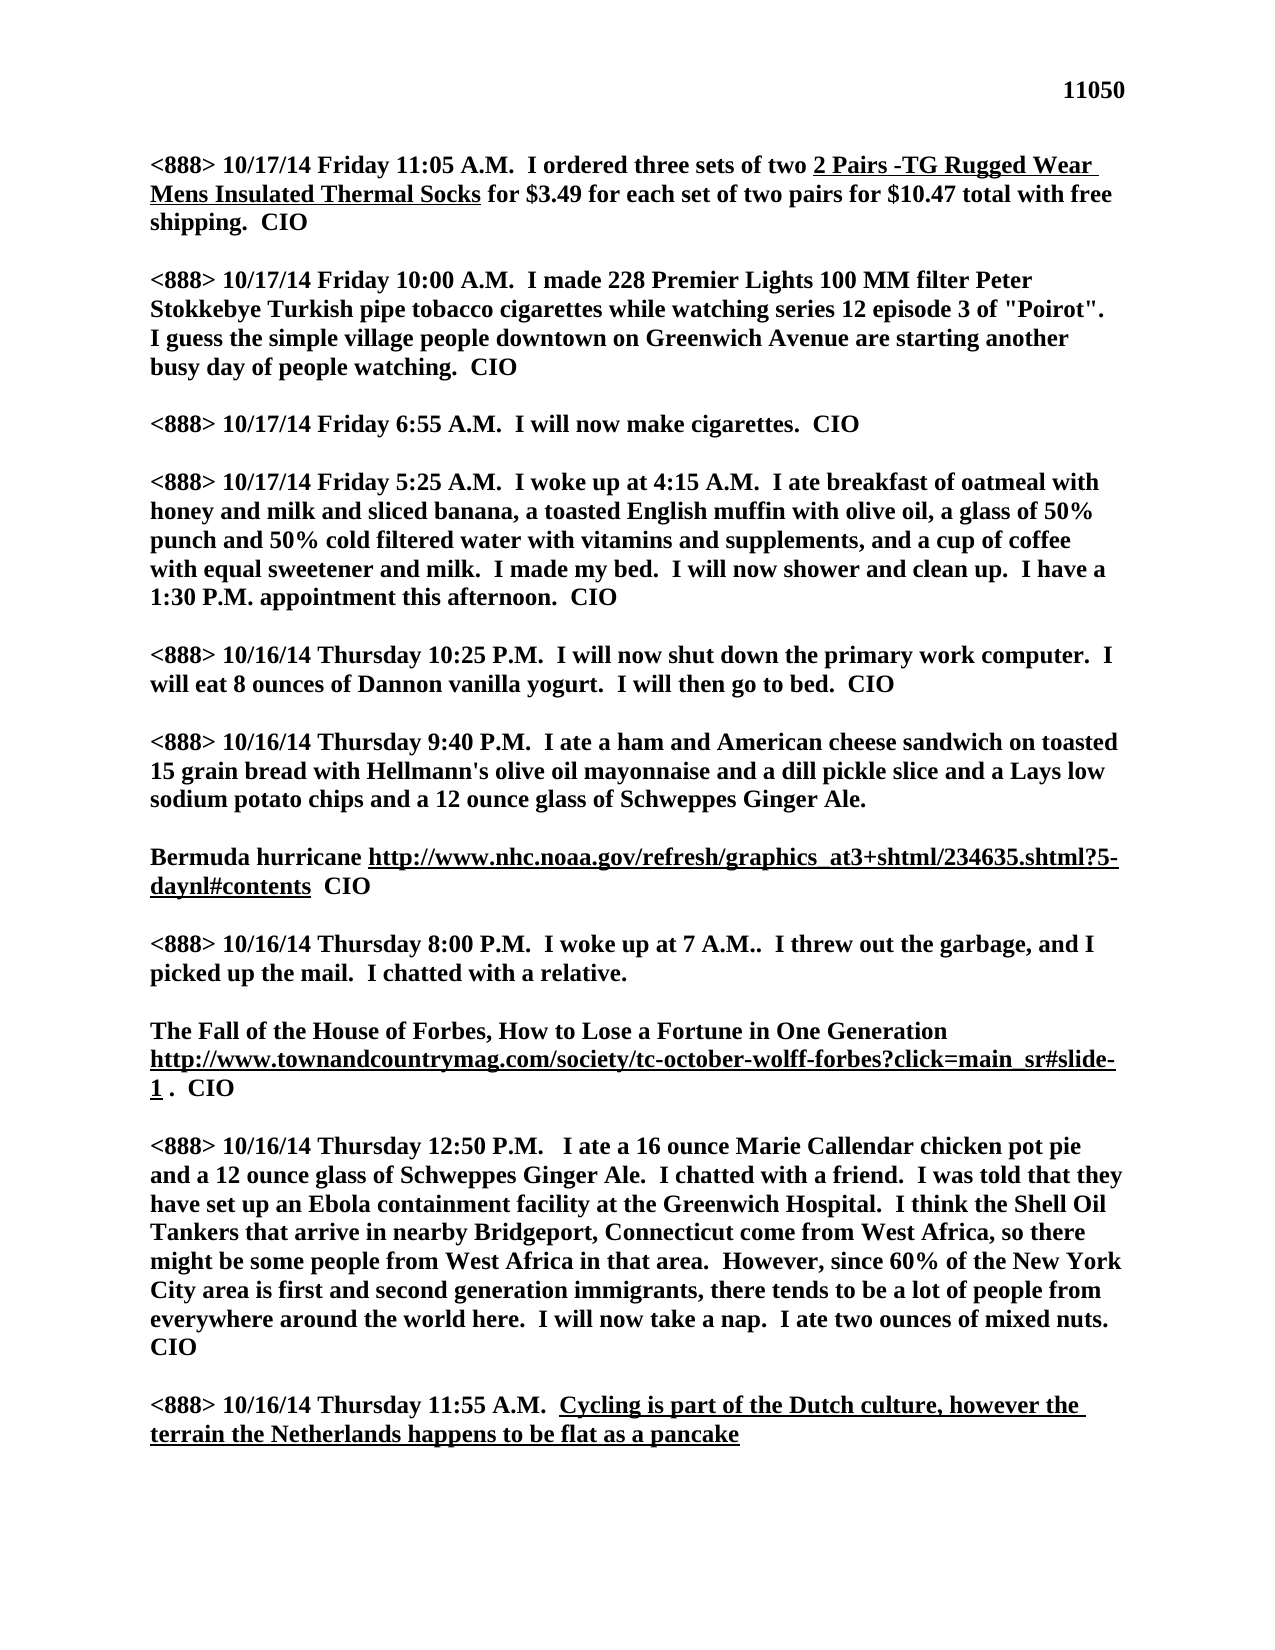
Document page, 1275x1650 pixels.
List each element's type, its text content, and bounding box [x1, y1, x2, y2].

text <888> 10/17/14 Friday 6:55 A.M. I will now make cigarettes. CIO [150, 409, 1125, 438]
text <888> 10/17/14 Friday 11:05 A.M. I ordered three sets of two 2 Pairs -TG Rugged Wear Mens Insulated Thermal Socks for $3.49 for each set of two pairs for $10.47 total with free shipping. CIO [150, 150, 1125, 236]
text <888> 10/16/14 Thursday 9:40 P.M. I ate a ham and American cheese sandwich on toasted 15 grain bread with Hellmann's olive oil mayonnaise and a dill pickle slice and a Lays low sodium potato chips and a 12 ounce glass of Schweppes Ginger Ale. [150, 727, 1125, 813]
text The Fall of the House of Forbes, How to Lose a Fortune in One Generation http://www.townandcountrymag.com/society/tc-october-wolff-forbes?click=main_sr#slide-1 . CIO [150, 1016, 1125, 1102]
text <888> 10/16/14 Thursday 8:00 P.M. I woke up at 7 A.M.. I threw out the garbage, and I picked up the mail. I chatted with a relative. [150, 929, 1125, 987]
text <888> 10/16/14 Thursday 11:55 A.M. Cycling is part of the Dutch culture, however the terrain the Netherlands happens to be flat as a pancake [150, 1390, 1125, 1448]
text <888> 10/16/14 Thursday 12:50 P.M. I ate a 16 ounce Marie Callendar chicken pot pie and a 12 ounce glass of Schweppes Ginger Ale. I chatted with a friend. I was told that they have set up an Ebola containment facility at the Greenwich Hospital. I think the Shell Oil Tankers that arrive in nearby Bridgeport, Connecticut come from West Africa, so there might be some people from West Africa in that area. However, since 60% of the New York City area is first and second generation immigrants, there tends to be a lot of people from everywhere around the world here. I will now take a nap. I ate two ounces of mixed nuts. CIO [150, 1131, 1125, 1361]
text <888> 10/17/14 Friday 5:25 A.M. I woke up at 4:15 A.M. I ate breakfast of oatmeal with honey and milk and sliced banana, a toasted English muffin with olive oil, a glass of 50% punch and 50% cold filtered water with vitamins and supplements, and a cup of coffee with equal sweetener and milk. I made my bed. I will now shower and clean up. I have a 1:30 P.M. appointment this afternoon. CIO [150, 467, 1125, 611]
text <888> 10/16/14 Thursday 10:25 P.M. I will now shut down the primary work computer. I will eat 8 ounces of Dannon vanilla yogurt. I will then go to bed. CIO [150, 640, 1125, 698]
text Bermuda hurricane http://www.nhc.noaa.gov/refresh/graphics_at3+shtml/234635.shtml?5-daynl#contents CIO [150, 842, 1125, 900]
text <888> 10/17/14 Friday 10:00 A.M. I made 228 Premier Lights 100 MM filter Peter Stokkebye Turkish pipe tobacco cigarettes while watching series 12 episode 3 of "Poirot". I guess the simple village people downtown on Greenwich Avenue are starting another busy day of people watching. CIO [150, 265, 1125, 380]
